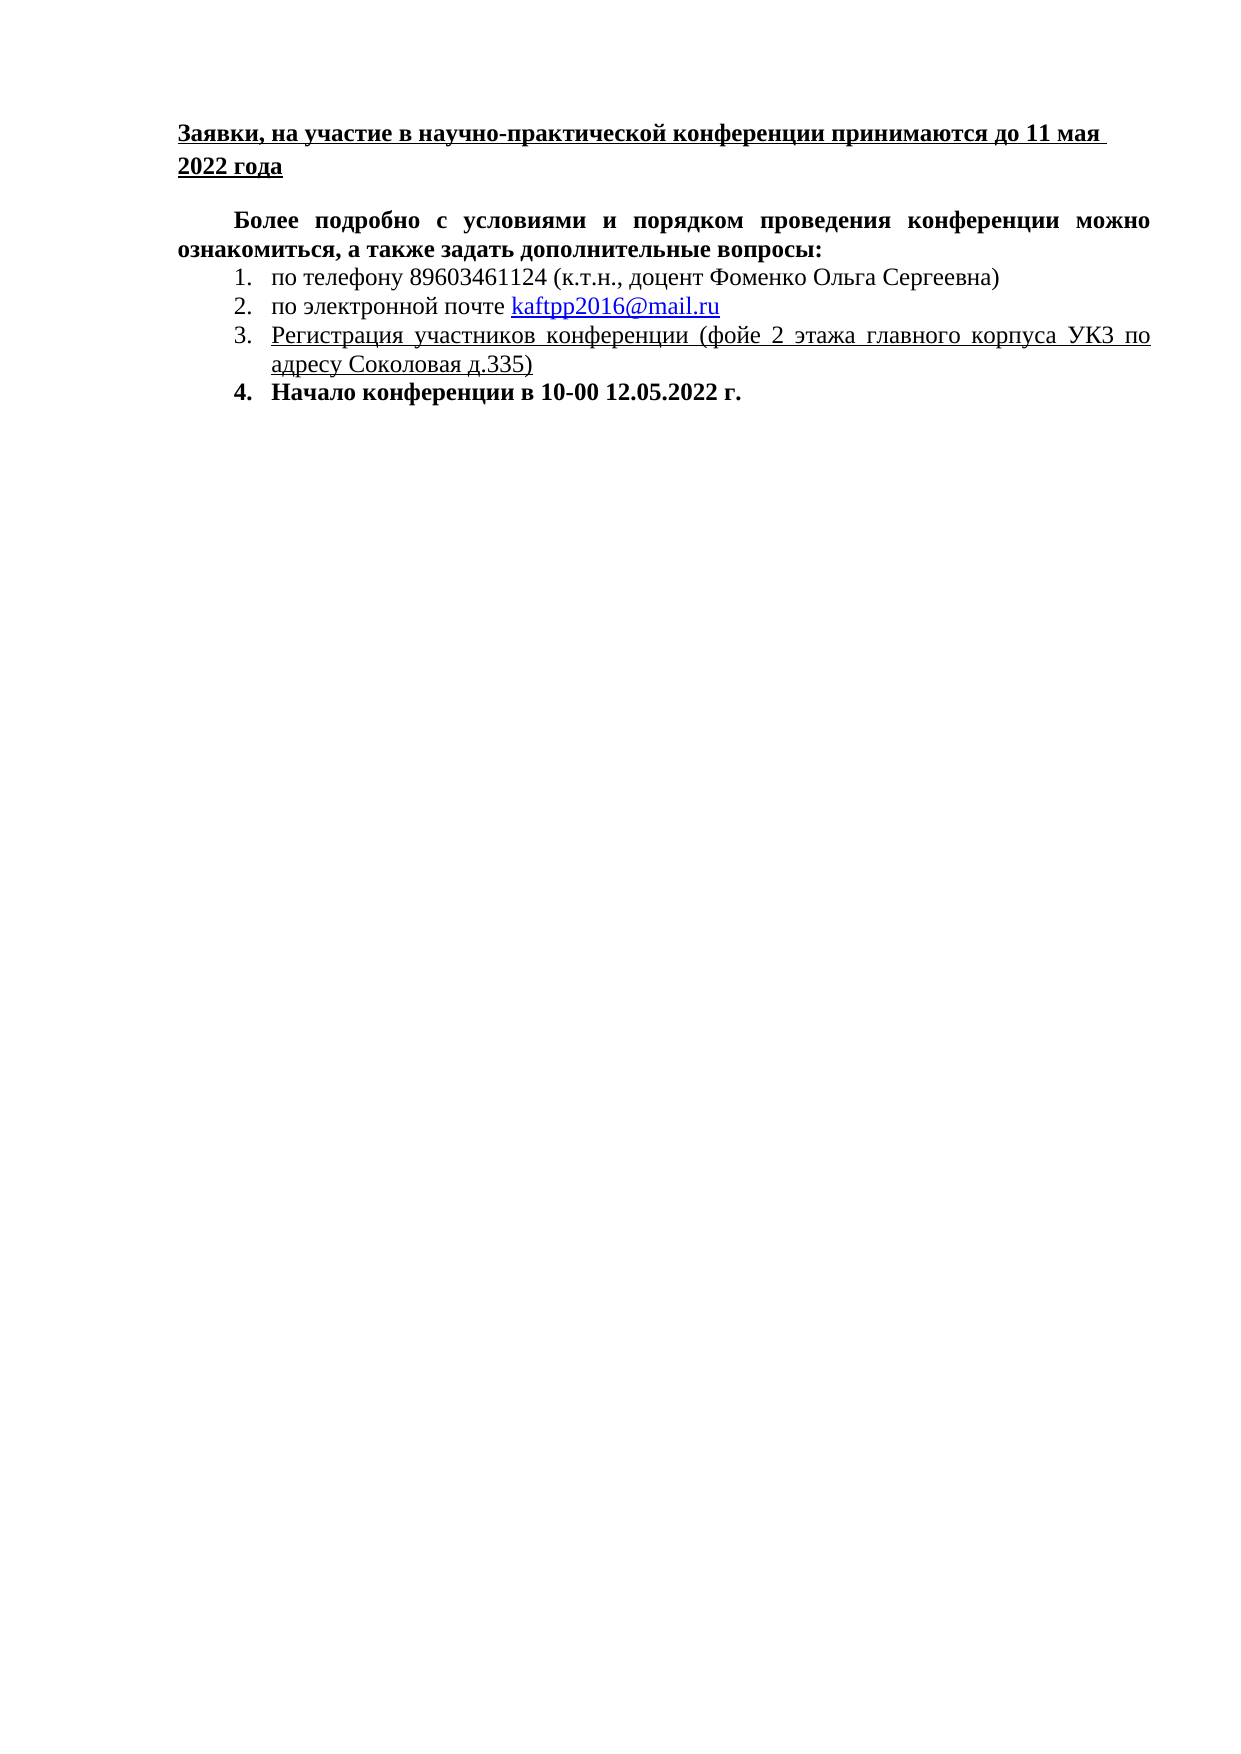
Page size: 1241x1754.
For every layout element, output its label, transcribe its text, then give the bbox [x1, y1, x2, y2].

list по электронной почте kaftpp2016@mail.ru [233, 291, 1152, 320]
text Более подробно с условиями и порядком проведения конференции можно ознакомиться, а также задать дополнительные вопросы: [177, 205, 1152, 262]
text Заявки, на участие в научно-практической конференции принимаются до 11 мая 2022 года [177, 118, 1152, 180]
list по телефону 89603461124 (к.т.н., доцент Фоменко Ольга Сергеевна) [233, 262, 1152, 291]
list Начало конференции в 10-00 12.05.2022 г. [233, 377, 1152, 406]
list Регистрация участников конференции (фойе 2 этажа главного корпуса УК3 по адресу Соколовая д.335) [233, 320, 1152, 377]
